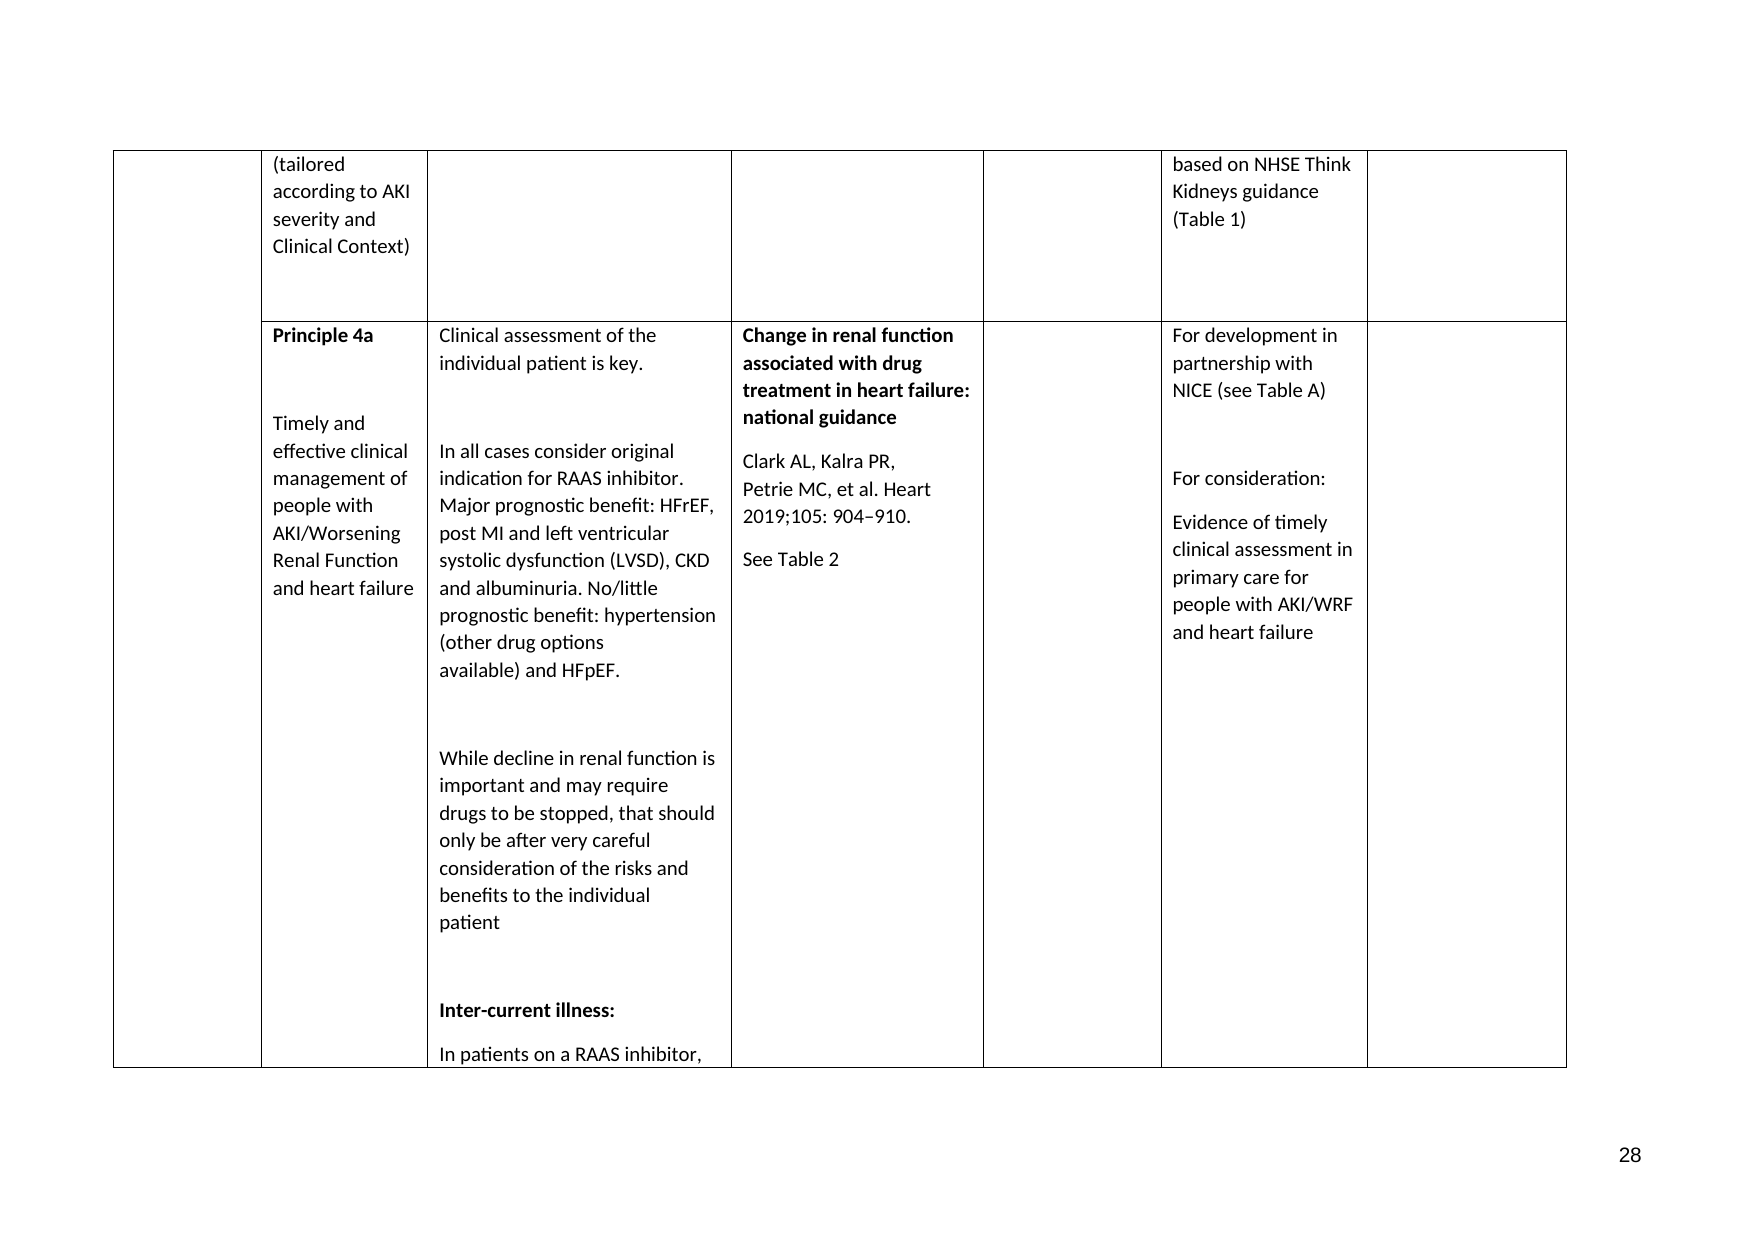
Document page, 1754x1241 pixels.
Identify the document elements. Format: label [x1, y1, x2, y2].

table_cell [1368, 322, 1566, 1067]
table_cell [1162, 322, 1367, 1067]
table_cell [428, 322, 731, 1067]
table_cell [732, 322, 983, 1067]
table_cell [262, 322, 427, 1067]
table_cell [732, 151, 983, 321]
table_cell [1162, 151, 1367, 321]
table_cell [984, 322, 1161, 1067]
table_cell [262, 151, 427, 321]
table_cell [984, 151, 1161, 321]
table_cell [428, 151, 731, 321]
table_cell [1368, 151, 1566, 321]
